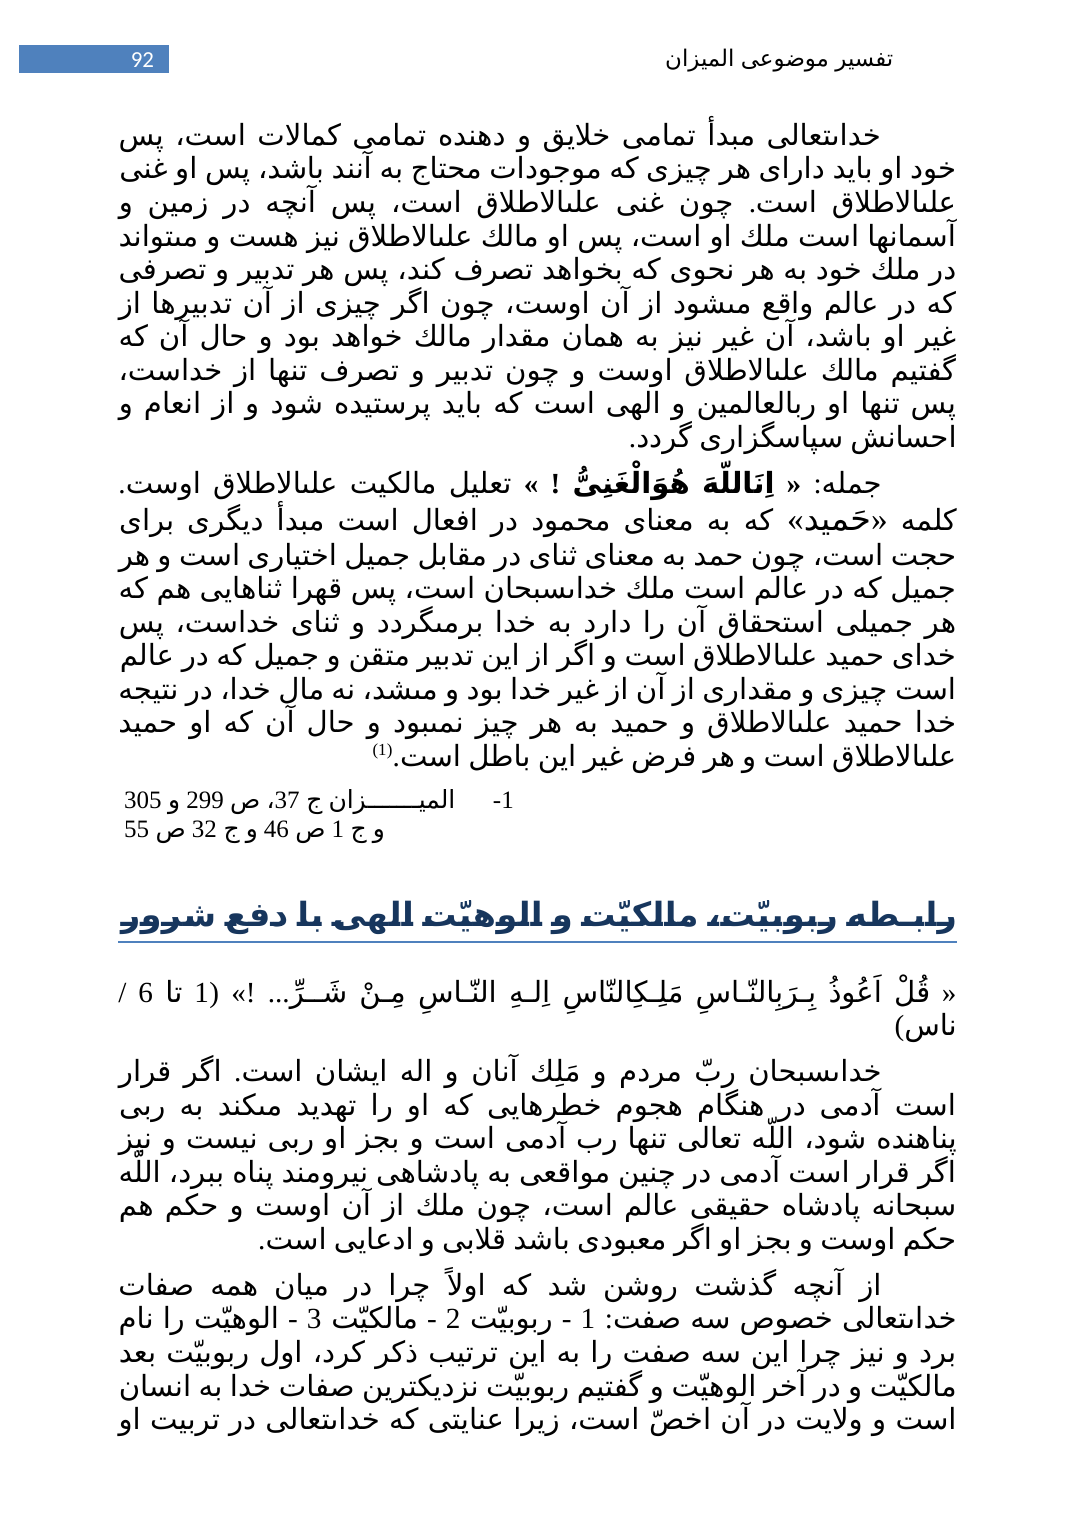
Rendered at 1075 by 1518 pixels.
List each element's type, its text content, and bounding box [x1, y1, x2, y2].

subtitle رابـطه ربوبيّت، مالكيّت و الوهيّت الهى با دفع شرور [118, 895, 957, 941]
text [118, 1268, 957, 1436]
text خداى‏تعالى مبدأ تمامى خلايق و دهنده تمامى كمالات است، پس خود او بايد داراى هر چيزى كه موجودات محتاج به آنند باشد، پس او غنى على‏الاطلاق است. چون غنى على‏الاطلاق است، پس آن‏چه در زمين و آسمان‏ها است ملك او است، پس او مالك على‏الاطلاق نيز هست و مى‏تواند در ملك خود به هر نحوى كه بخواهد تصرف كند، پس هر تدبير و تصرفى كه در عالم واقع مى‏شود از آن اوست، چون اگر چيزى از آن تدبيرها از غير او باشد، آن غير نيز به همان مقدار مالك خواهد بود و حال آن كه گفتيم مالك على‏الاطلاق اوست و چون تدبير و تصرف تنها از خداست، پس تنها او رب‏العالمين و الهى است كه بايد پرستيده شود و از انعام و احسانش سپاسگزارى گردد. [118, 118, 957, 453]
text خداى‏سبحان ربّ مردم و مَلِك آنان و اله ايشان است. اگر قرار است آدمى در هنگام هجوم خطرهايى كه او را تهديد مى‏كند به ربى پناهنده شود، اللّه تعالى تنها رب آدمى است و بجز او ربى نيست و نيز اگر قرار است آدمى در چنين مواقعى به پادشاهى نيرومند پناه ببرد، اللّه سبحانه پادشاه حقيقى عالم است، چون ملك از آن اوست و حكم هم حكم اوست و بجز او اگر معبودى باشد قلابى و ادعايى است. [118, 1054, 957, 1256]
list و ج 1 ص 46 و ج 32 ص 55 [118, 814, 882, 843]
list الميـــــــزان ج 37، ص 299 و 305 [118, 785, 919, 814]
text « قُلْ اَعُوذُ بِـرَبِ‏النّـاسِ مَلِـكِ‏النّاسِ اِلـهِ النّـاسِ مِـنْ شَــرِّ... !» (1 تا 6 / ناس) [118, 975, 957, 1042]
text جمله: « اِنَ‏اللّهَ هُوَالْغَنِىُّ ! » تعليل مالكيت على‏الاطلاق اوست. كلمه «حَميد» كه به معناى محمود در افعال است مبدأ ديگرى براى حجت است، چون حمد به معناى ثناى در مقابل جميل اختيارى است و هر جميل كه در عالم است ملك خداى‏سبحان است، پس قهرا ثناهايى هم كه هر جميلى استحقاق آن را دارد به خدا برمى‏گردد و ثناى خداست، پس خداى حميد على‏الاطلاق است و اگر از اين تدبير متقن و جميل كه در عالم است چيزى و مقدارى از آن از غير خدا بود و مى‏شد، نه مال خدا، در نتيجه خدا حميد على‏الاطلاق و حميد به هر چيز نمى‏بود و حال آن كه او حميد على‏الاطلاق است و هر فرض غير اين باطل است.(1) [118, 466, 957, 773]
